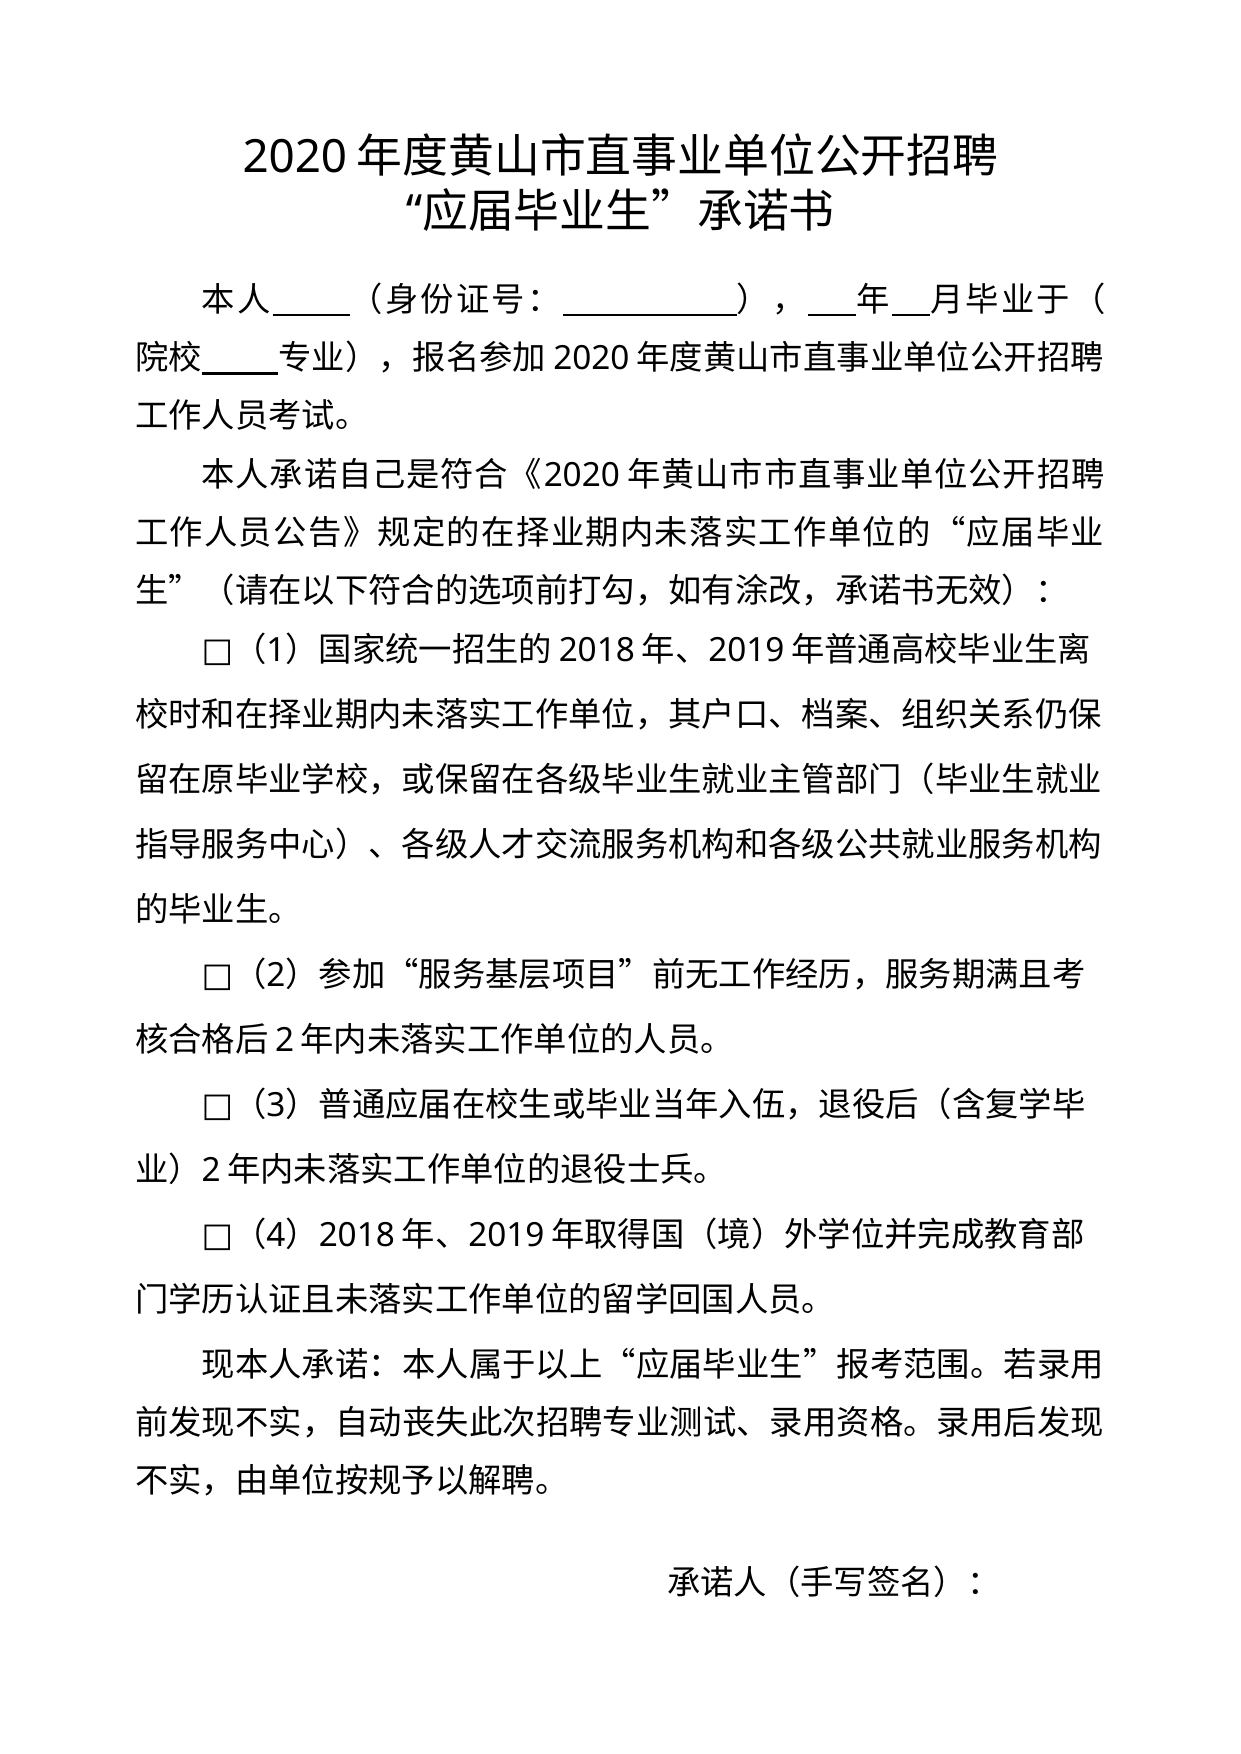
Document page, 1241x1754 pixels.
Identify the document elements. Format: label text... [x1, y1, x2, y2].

text □（2）参加“服务基层项目”前无工作经历，服务期满且考核合格后2年内未落实工作单位的人员。 [135, 939, 1106, 1069]
text □（3）普通应届在校生或毕业当年入伍，退役后（含复学毕业）2年内未落实工作单位的退役士兵。 [135, 1069, 1106, 1199]
text 本人承诺自己是符合《2020年黄山市市直事业单位公开招聘工作人员公告》规定的在择业期内未落实工作单位的“应届毕业生”（请在以下符合的选项前打勾，如有涂改，承诺书无效）： [135, 439, 1106, 614]
text □（4）2018年、2019年取得国（境）外学位并完成教育部门学历认证且未落实工作单位的留学回国人员。 [135, 1199, 1106, 1329]
text □（1）国家统一招生的2018年、2019年普通高校毕业生离校时和在择业期内未落实工作单位，其户口、档案、组织关系仍保留在原毕业学校，或保留在各级毕业生就业主管部门（毕业生就业指导服务中心）、各级人才交流服务机构和各级公共就业服务机构的毕业生。 [135, 614, 1106, 939]
text 承诺人（手写签名）： [633, 1554, 1106, 1604]
text 2020年度黄山市直事业单位公开招聘 [135, 129, 1106, 184]
text “应届毕业生”承诺书 [135, 184, 1106, 238]
text 现本人承诺：本人属于以上“应届毕业生”报考范围。若录用前发现不实，自动丧失此次招聘专业测试、录用资格。录用后发现不实，由单位按规予以解聘。 [135, 1329, 1106, 1504]
text 本人 （身份证号： ）， 年 月毕业于（ 院校 专业），报名参加2020年度黄山市直事业单位公开招聘工作人员考试。 [135, 264, 1106, 439]
